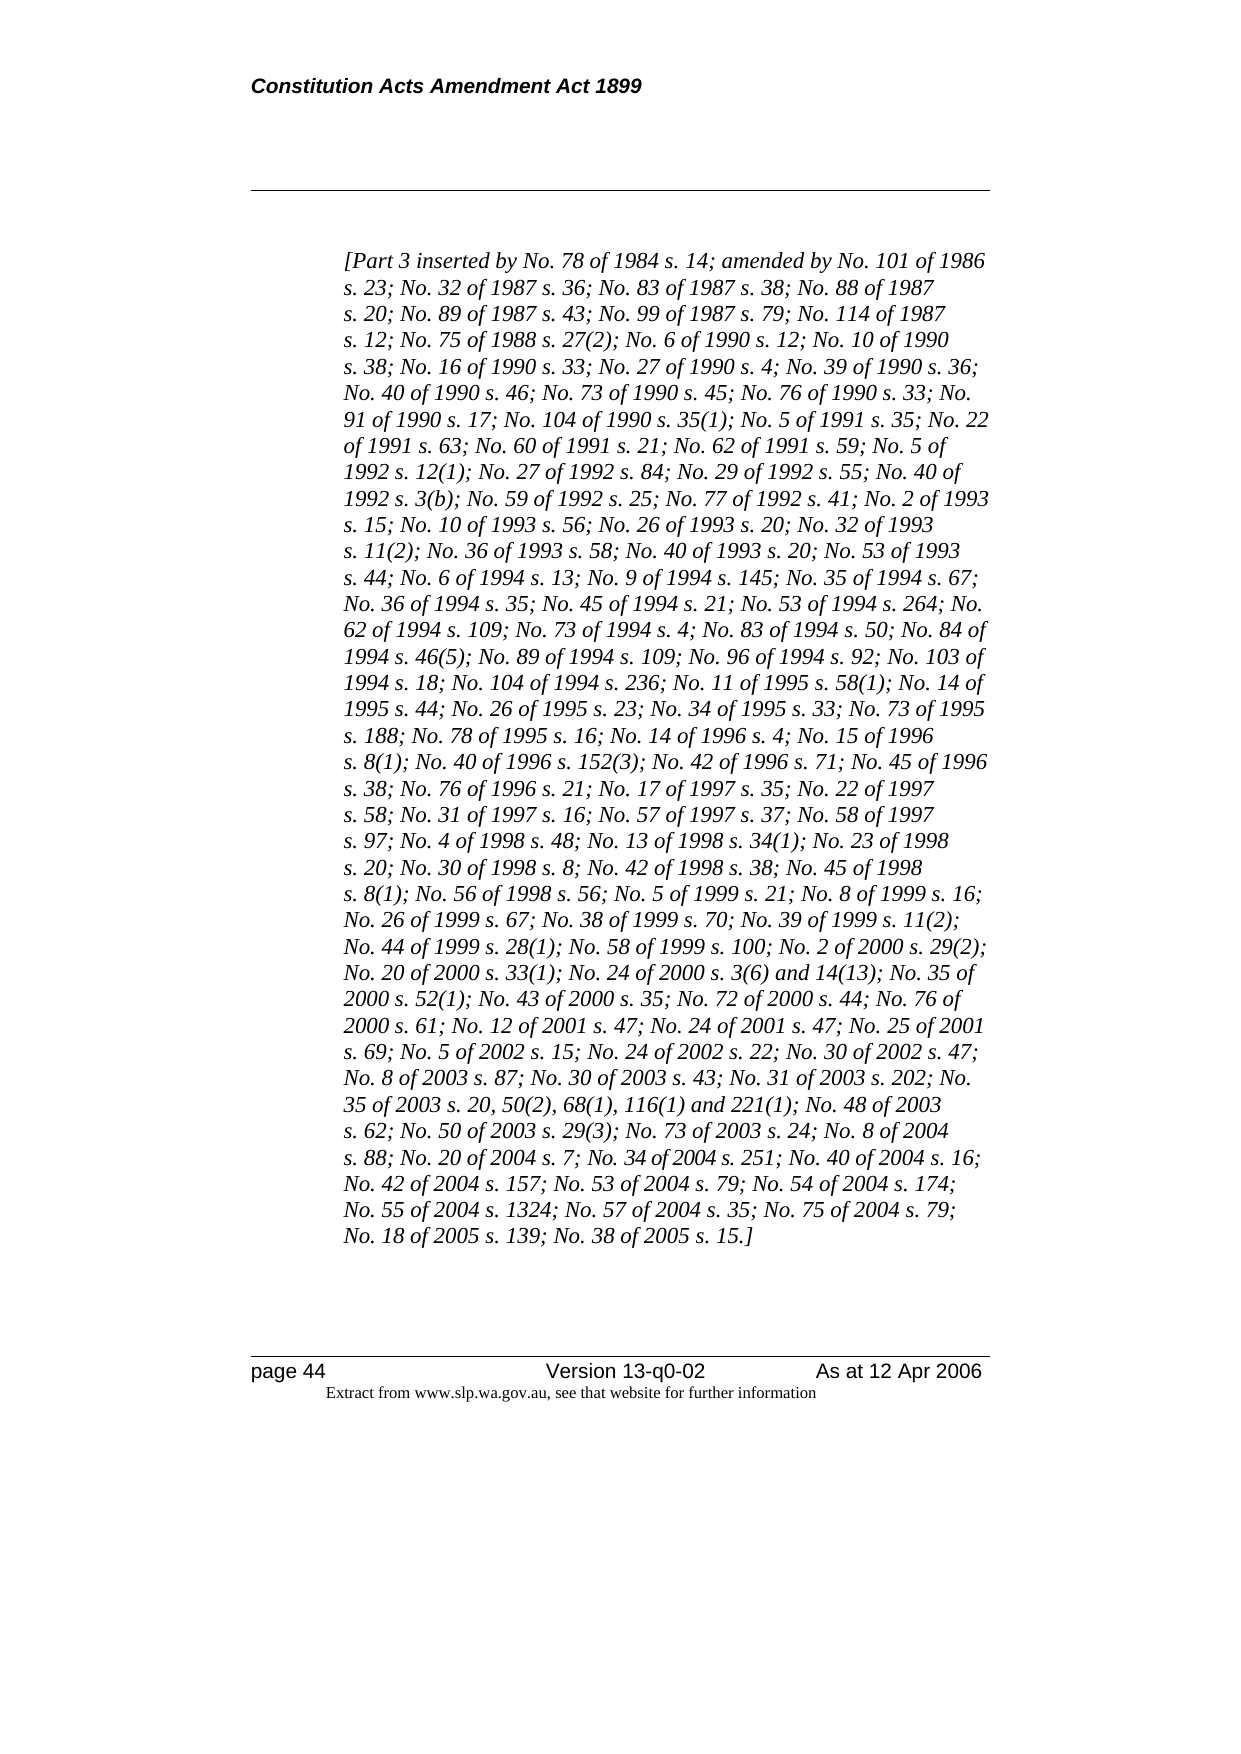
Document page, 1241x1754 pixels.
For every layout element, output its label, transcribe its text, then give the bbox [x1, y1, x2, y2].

text [Part 3 inserted by No. 78 of 1984 s. 14; amended by No. 101 of 1986 s. 23; No. 32 of 1987 s. 36; No. 83 of 1987 s. 38; No. 88 of 1987 s. 20; No. 89 of 1987 s. 43; No. 99 of 1987 s. 79; No. 114 of 1987 s. 12; No. 75 of 1988 s. 27(2); No. 6 of 1990 s. 12; No. 10 of 1990 s. 38; No. 16 of 1990 s. 33; No. 27 of 1990 s. 4; No. 39 of 1990 s. 36; No. 40 of 1990 s. 46; No. 73 of 1990 s. 45; No. 76 of 1990 s. 33; No. 91 of 1990 s. 17; No. 104 of 1990 s. 35(1); No. 5 of 1991 s. 35; No. 22 of 1991 s. 63; No. 60 of 1991 s. 21; No. 62 of 1991 s. 59; No. 5 of 1992 s. 12(1); No. 27 of 1992 s. 84; No. 29 of 1992 s. 55; No. 40 of 1992 s. 3(b); No. 59 of 1992 s. 25; No. 77 of 1992 s. 41; No. 2 of 1993 s. 15; No. 10 of 1993 s. 56; No. 26 of 1993 s. 20; No. 32 of 1993 s. 11(2); No. 36 of 1993 s. 58; No. 40 of 1993 s. 20; No. 53 of 1993 s. 44; No. 6 of 1994 s. 13; No. 9 of 1994 s. 145; No. 35 of 1994 s. 67; No. 36 of 1994 s. 35; No. 45 of 1994 s. 21; No. 53 of 1994 s. 264; No. 62 of 1994 s. 109; No. 73 of 1994 s. 4; No. 83 of 1994 s. 50; No. 84 of 1994 s. 46(5); No. 89 of 1994 s. 109; No. 96 of 1994 s. 92; No. 103 of 1994 s. 18; No. 104 of 1994 s. 236; No. 11 of 1995 s. 58(1); No. 14 of 1995 s. 44; No. 26 of 1995 s. 23; No. 34 of 1995 s. 33; No. 73 of 1995 s. 188; No. 78 of 1995 s. 16; No. 14 of 1996 s. 4; No. 15 of 1996 s. 8(1); No. 40 of 1996 s. 152(3); No. 42 of 1996 s. 71; No. 45 of 1996 s. 38; No. 76 of 1996 s. 21; No. 17 of 1997 s. 35; No. 22 of 1997 s. 58; No. 31 of 1997 s. 16; No. 57 of 1997 s. 37; No. 58 of 1997 s. 97; No. 4 of 1998 s. 48; No. 13 of 1998 s. 34(1); No. 23 of 1998 s. 20; No. 30 of 1998 s. 8; No. 42 of 1998 s. 38; No. 45 of 1998 s. 8(1); No. 56 of 1998 s. 56; No. 5 of 1999 s. 21; No. 8 of 1999 s. 16; No. 26 of 1999 s. 67; No. 38 of 1999 s. 70; No. 39 of 1999 s. 11(2); No. 44 of 1999 s. 28(1); No. 58 of 1999 s. 100; No. 2 of 2000 s. 29(2); No. 20 of 2000 s. 33(1); No. 24 of 2000 s. 3(6) and 14(13); No. 35 of 2000 s. 52(1); No. 43 of 2000 s. 35; No. 72 of 2000 s. 44; No. 76 of 2000 s. 61; No. 12 of 2001 s. 47; No. 24 of 2001 s. 47; No. 25 of 2001 s. 69; No. 5 of 2002 s. 15; No. 24 of 2002 s. 22; No. 30 of 2002 s. 47; No. 8 of 2003 s. 87; No. 30 of 2003 s. 43; No. 31 of 2003 s. 202; No. 35 of 2003 s. 20, 50(2), 68(1), 116(1) and 221(1); No. 48 of 2003 s. 62; No. 50 of 2003 s. 29(3); No. 73 of 2003 s. 24; No. 8 of 2004 s. 88; No. 20 of 2004 s. 7; No. 34 of 2004 s. 251; No. 40 of 2004 s. 16; No. 42 of 2004 s. 157; No. 53 of 2004 s. 79; No. 54 of 2004 s. 174; No. 55 of 2004 s. 1324; No. 57 of 2004 s. 35; No. 75 of 2004 s. 79; No. 18 of 2005 s. 139; No. 38 of 2005 s. 15.] [251, 247, 990, 1249]
